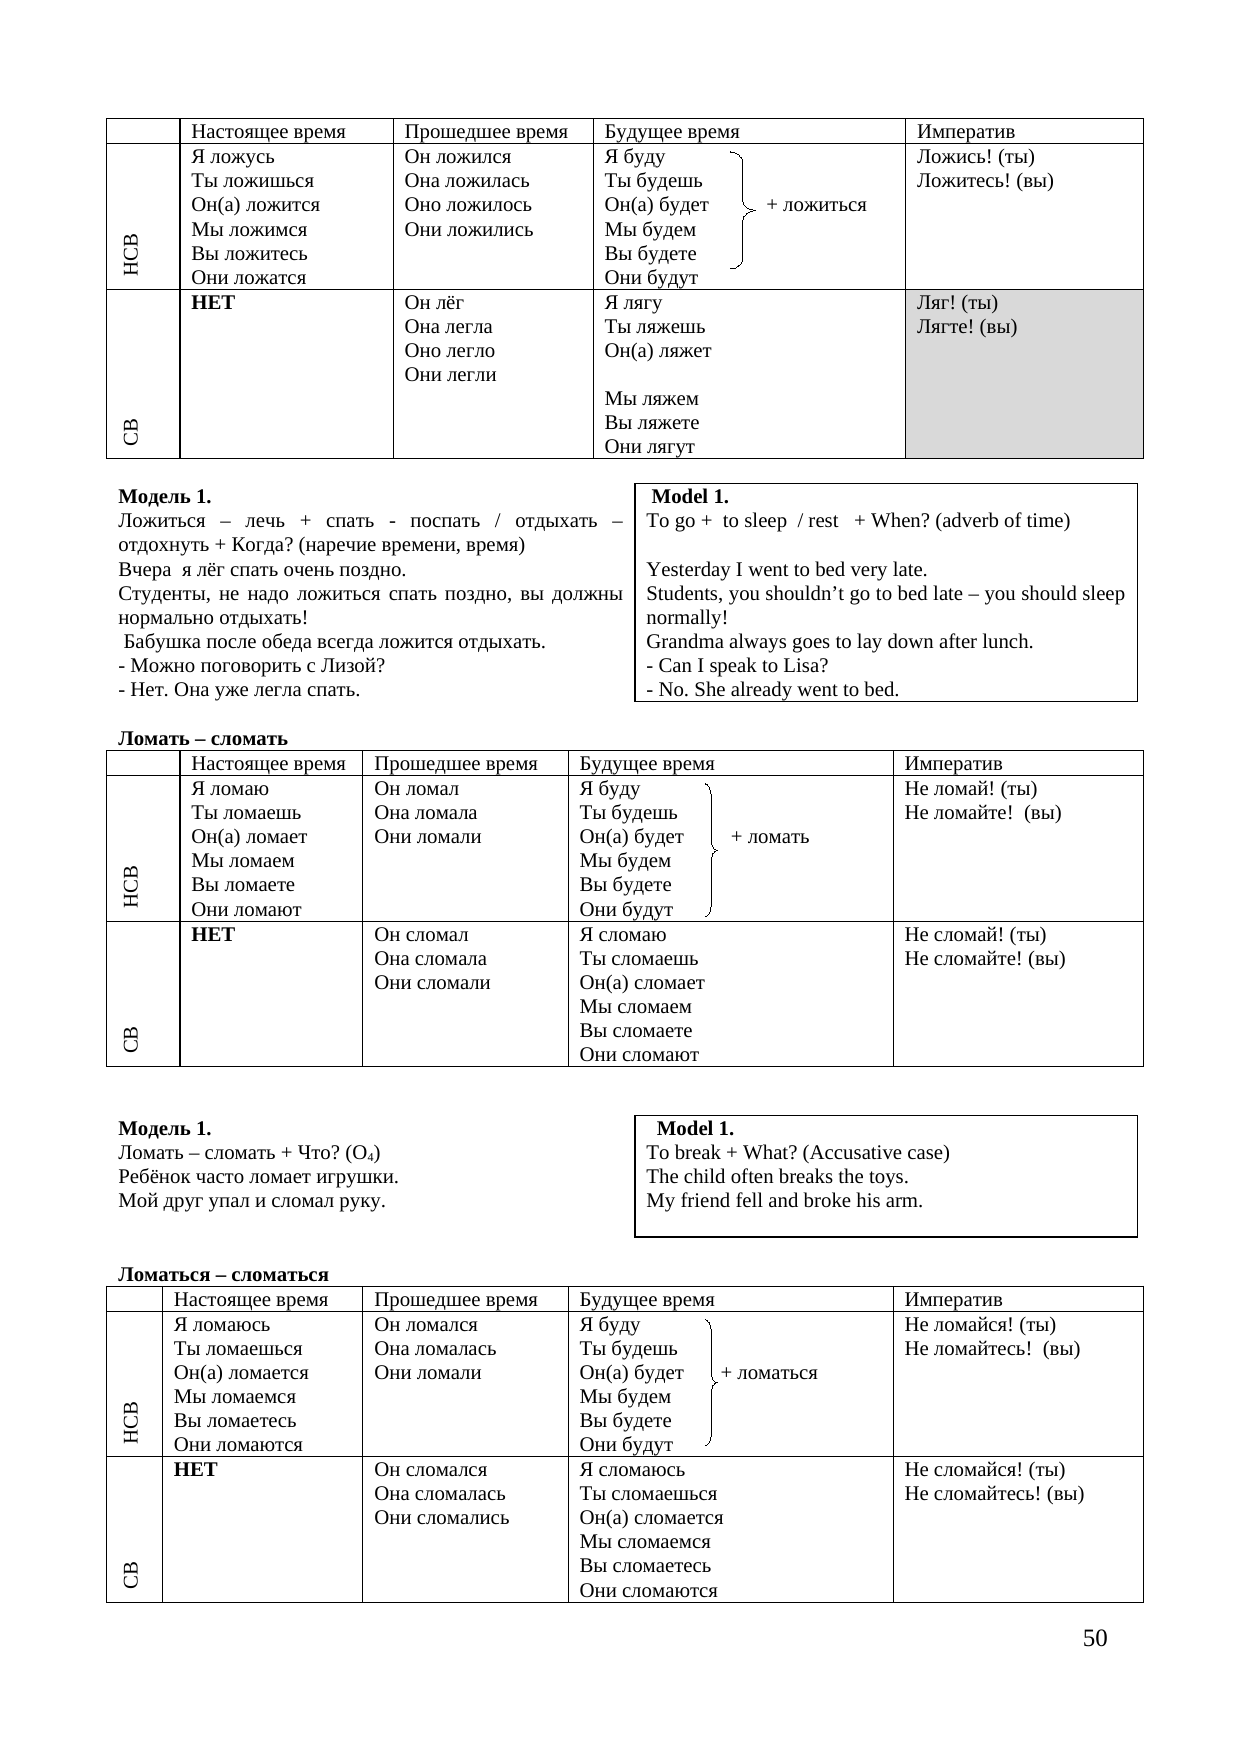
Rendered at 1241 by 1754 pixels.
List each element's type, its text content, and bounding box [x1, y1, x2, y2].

table_header Будущее время [594, 119, 905, 143]
table_cell Ляг! (ты) Лягте! (вы) [906, 290, 1143, 458]
table_header Model 1. To go + to sleep / rest + When? (adverb of time) Yesterday I went to bed very late. Students, you shouldn’t go to bed late – you should sleep normally! Grandma always goes to lay down after lunch. - Can I speak to Lisa? - No. She already went to bed. [636, 484, 1137, 701]
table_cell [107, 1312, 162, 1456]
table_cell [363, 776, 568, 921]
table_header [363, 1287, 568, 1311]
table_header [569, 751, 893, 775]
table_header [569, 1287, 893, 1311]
table_header Императив [906, 119, 1143, 143]
table_header Прошедшее время [394, 119, 593, 143]
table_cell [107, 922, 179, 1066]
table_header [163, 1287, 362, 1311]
table_cell НЕТ [181, 290, 393, 458]
table_header Модель 1. Ложиться – лечь + спать - поспать / отдыхать – отдохнуть + Когда? (наречие времени, время) Вчера я лёг спать очень поздно. Студенты, не надо ложиться спать поздно, вы должны нормально отдыхать! Бабушка после обеда всегда ложится отдыхать. - Можно поговорить с Лизой? - Нет. Она уже легла спать. [107, 483, 634, 701]
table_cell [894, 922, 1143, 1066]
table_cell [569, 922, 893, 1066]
table_cell НСВ [107, 144, 179, 289]
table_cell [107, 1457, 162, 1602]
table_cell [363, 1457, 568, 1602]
table_cell Он ложился Она ложилась Оно ложилось Они ложились [394, 144, 593, 289]
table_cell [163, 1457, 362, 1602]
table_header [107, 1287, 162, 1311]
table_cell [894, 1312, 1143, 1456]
table_cell Ложись! (ты) Ложитесь! (вы) [906, 144, 1143, 289]
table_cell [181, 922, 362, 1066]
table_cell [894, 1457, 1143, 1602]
text Ломать – сломать [118, 726, 1107, 750]
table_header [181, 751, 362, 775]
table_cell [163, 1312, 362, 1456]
table_cell Я буду Ты будешь Он(а) будет + ложиться Мы будем Вы будете Они будут [594, 144, 905, 289]
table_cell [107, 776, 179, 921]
text Ломаться – сломаться [118, 1262, 1107, 1286]
table_header [107, 751, 179, 775]
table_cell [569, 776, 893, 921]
table_cell СВ [107, 290, 179, 458]
table_header [107, 119, 179, 143]
table_header Настоящее время [181, 119, 393, 143]
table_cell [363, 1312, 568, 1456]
table_cell Я лягу Ты ляжешь Он(а) ляжет Мы ляжем Вы ляжете Они лягут [594, 290, 905, 458]
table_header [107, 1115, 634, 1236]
table_cell Он лёг Она легла Оно легло Они легли [394, 290, 593, 458]
table_cell Я ложусь Ты ложишься Он(а) ложится Мы ложимся Вы ложитесь Они ложатся [181, 144, 393, 289]
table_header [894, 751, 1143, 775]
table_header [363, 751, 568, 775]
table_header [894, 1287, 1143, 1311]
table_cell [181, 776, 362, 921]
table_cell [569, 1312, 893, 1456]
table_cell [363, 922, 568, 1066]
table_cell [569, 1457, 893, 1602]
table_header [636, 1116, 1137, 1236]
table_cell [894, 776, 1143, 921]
